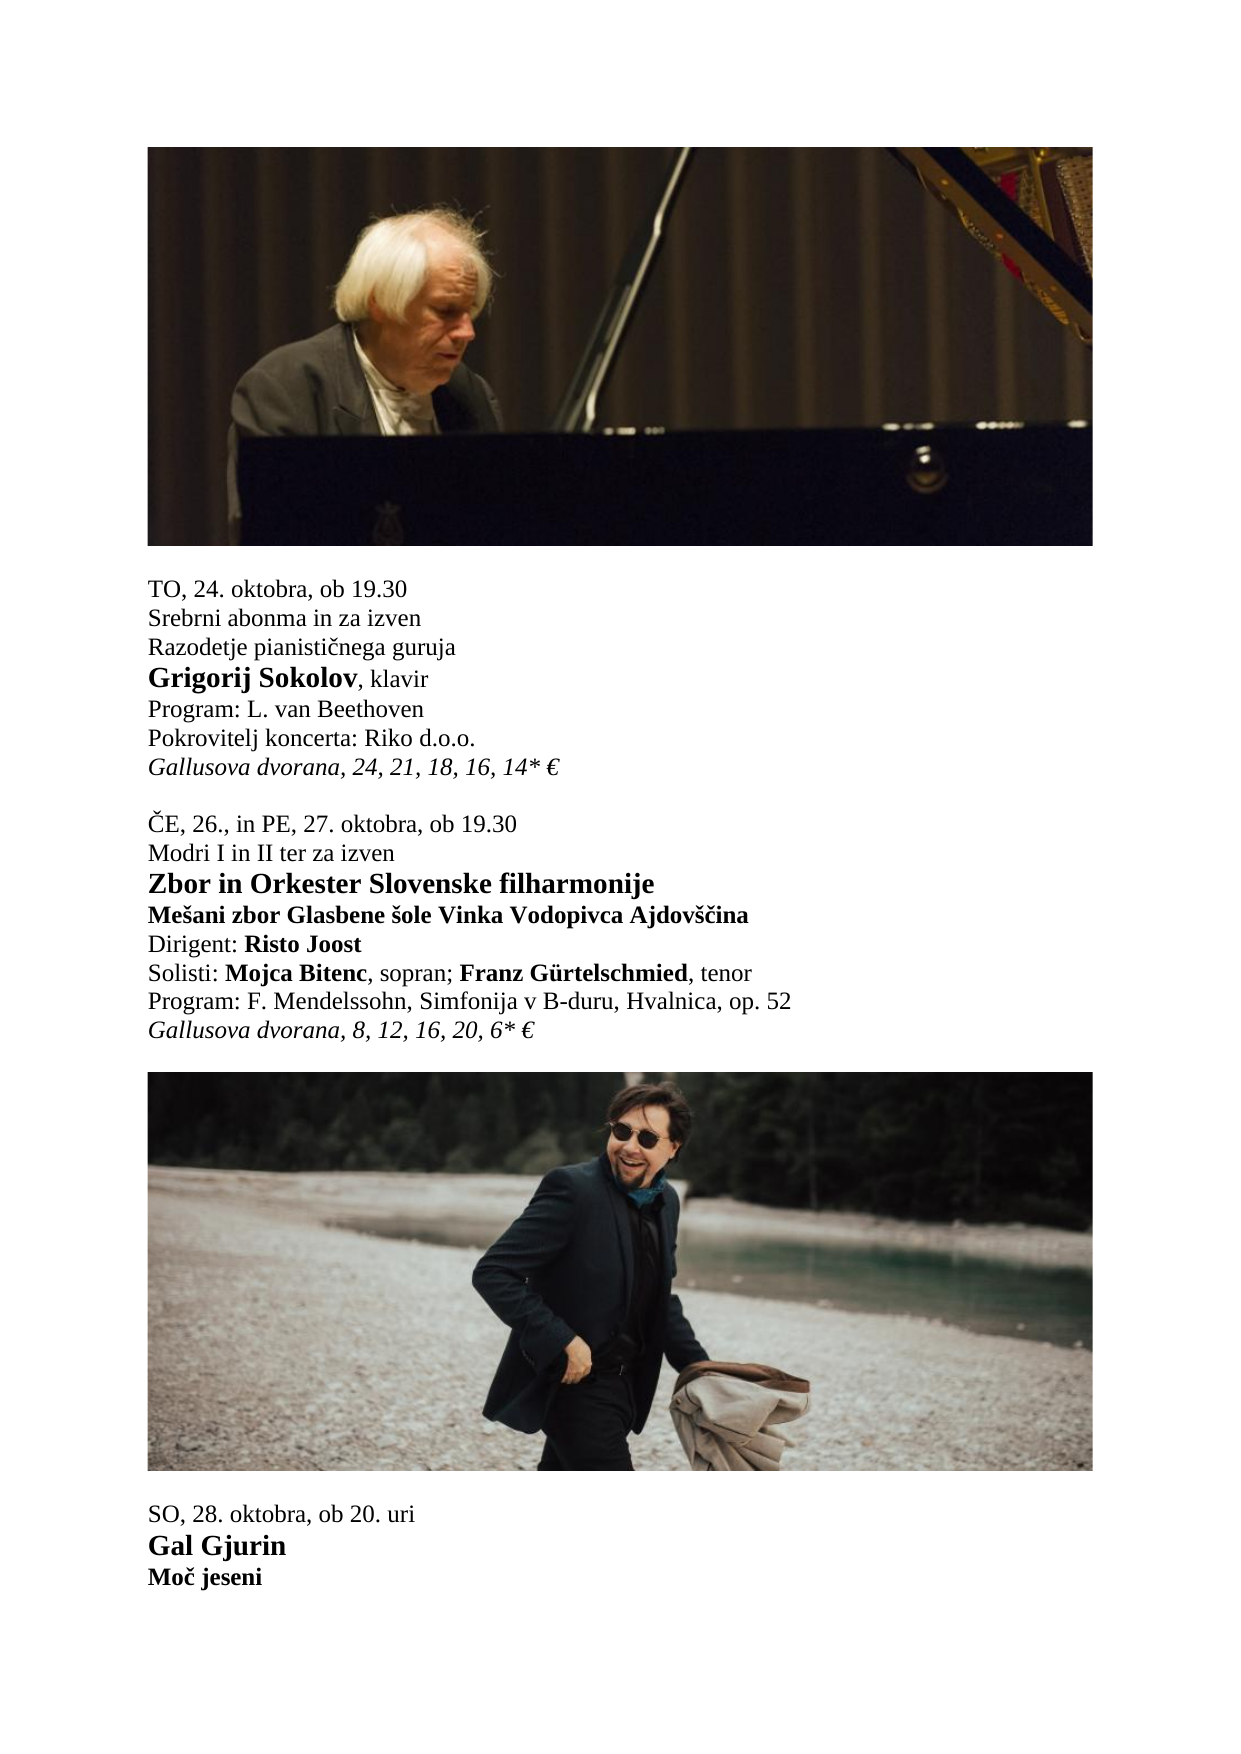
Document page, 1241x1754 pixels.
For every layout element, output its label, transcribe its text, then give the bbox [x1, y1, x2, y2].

text Razodetje pianističnega guruja [148, 632, 1093, 661]
text Gallusova dvorana, 8, 12, 16, 20, 6* € [148, 1015, 1093, 1044]
text TO, 24. oktobra, ob 19.30 [148, 574, 1093, 603]
text Solisti: Mojca Bitenc, sopran; Franz Gürtelschmied, tenor [148, 958, 1093, 986]
text Zbor in Orkester Slovenske filharmonije [148, 867, 1093, 900]
picture [147, 1072, 1093, 1471]
text Moč jeseni [148, 1562, 1093, 1591]
text Pokrovitelj koncerta: Riko d.o.o. [148, 723, 1093, 752]
text SO, 28. oktobra, ob 20. uri [148, 1499, 1093, 1528]
text ČE, 26., in PE, 27. oktobra, ob 19.30 [148, 809, 1093, 838]
text Gallusova dvorana, 24, 21, 18, 16, 14* € [148, 752, 1093, 780]
text Program: F. Mendelssohn, Simfonija v B-duru, Hvalnica, op. 52 [148, 986, 1093, 1015]
text Grigorij Sokolov, klavir [148, 661, 1093, 694]
picture [147, 147, 1093, 546]
text Dirigent: Risto Joost [148, 929, 1093, 958]
text Modri I in II ter za izven [148, 838, 1093, 867]
text Srebrni abonma in za izven [148, 603, 1093, 632]
text Gal Gjurin [148, 1528, 1093, 1562]
text Program: L. van Beethoven [148, 694, 1093, 723]
text Mešani zbor Glasbene šole Vinka Vodopivca Ajdovščina [148, 900, 1093, 929]
